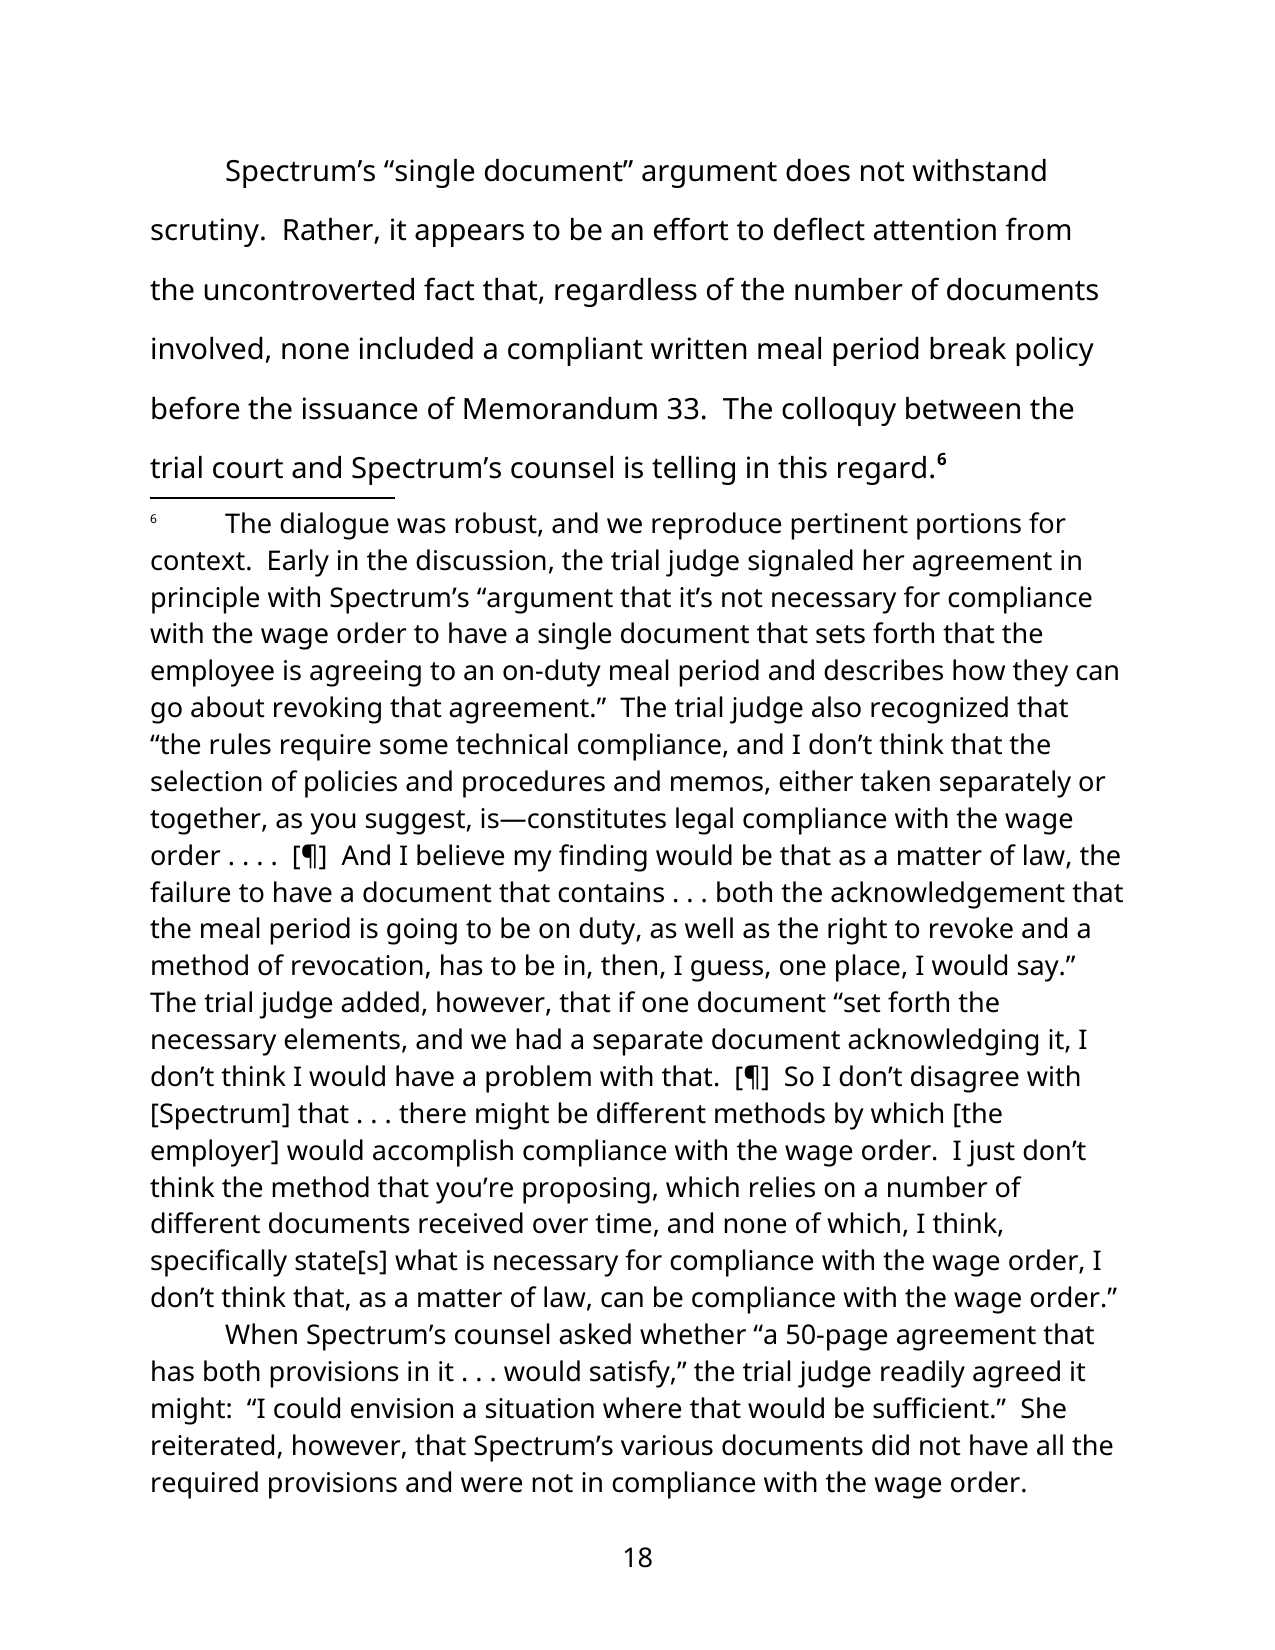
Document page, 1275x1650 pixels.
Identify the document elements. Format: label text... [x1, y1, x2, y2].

text Spectrum’s “single document” argument does not withstand scrutiny. Rather, it appears to be an effort to deflect attention from the uncontroverted fact that, regardless of the number of documents involved, none included a compliant written meal period break policy before the issuance of Memorandum 33. The colloquy between the trial court and Spectrum’s counsel is telling in this regard. [150, 150, 1125, 487]
